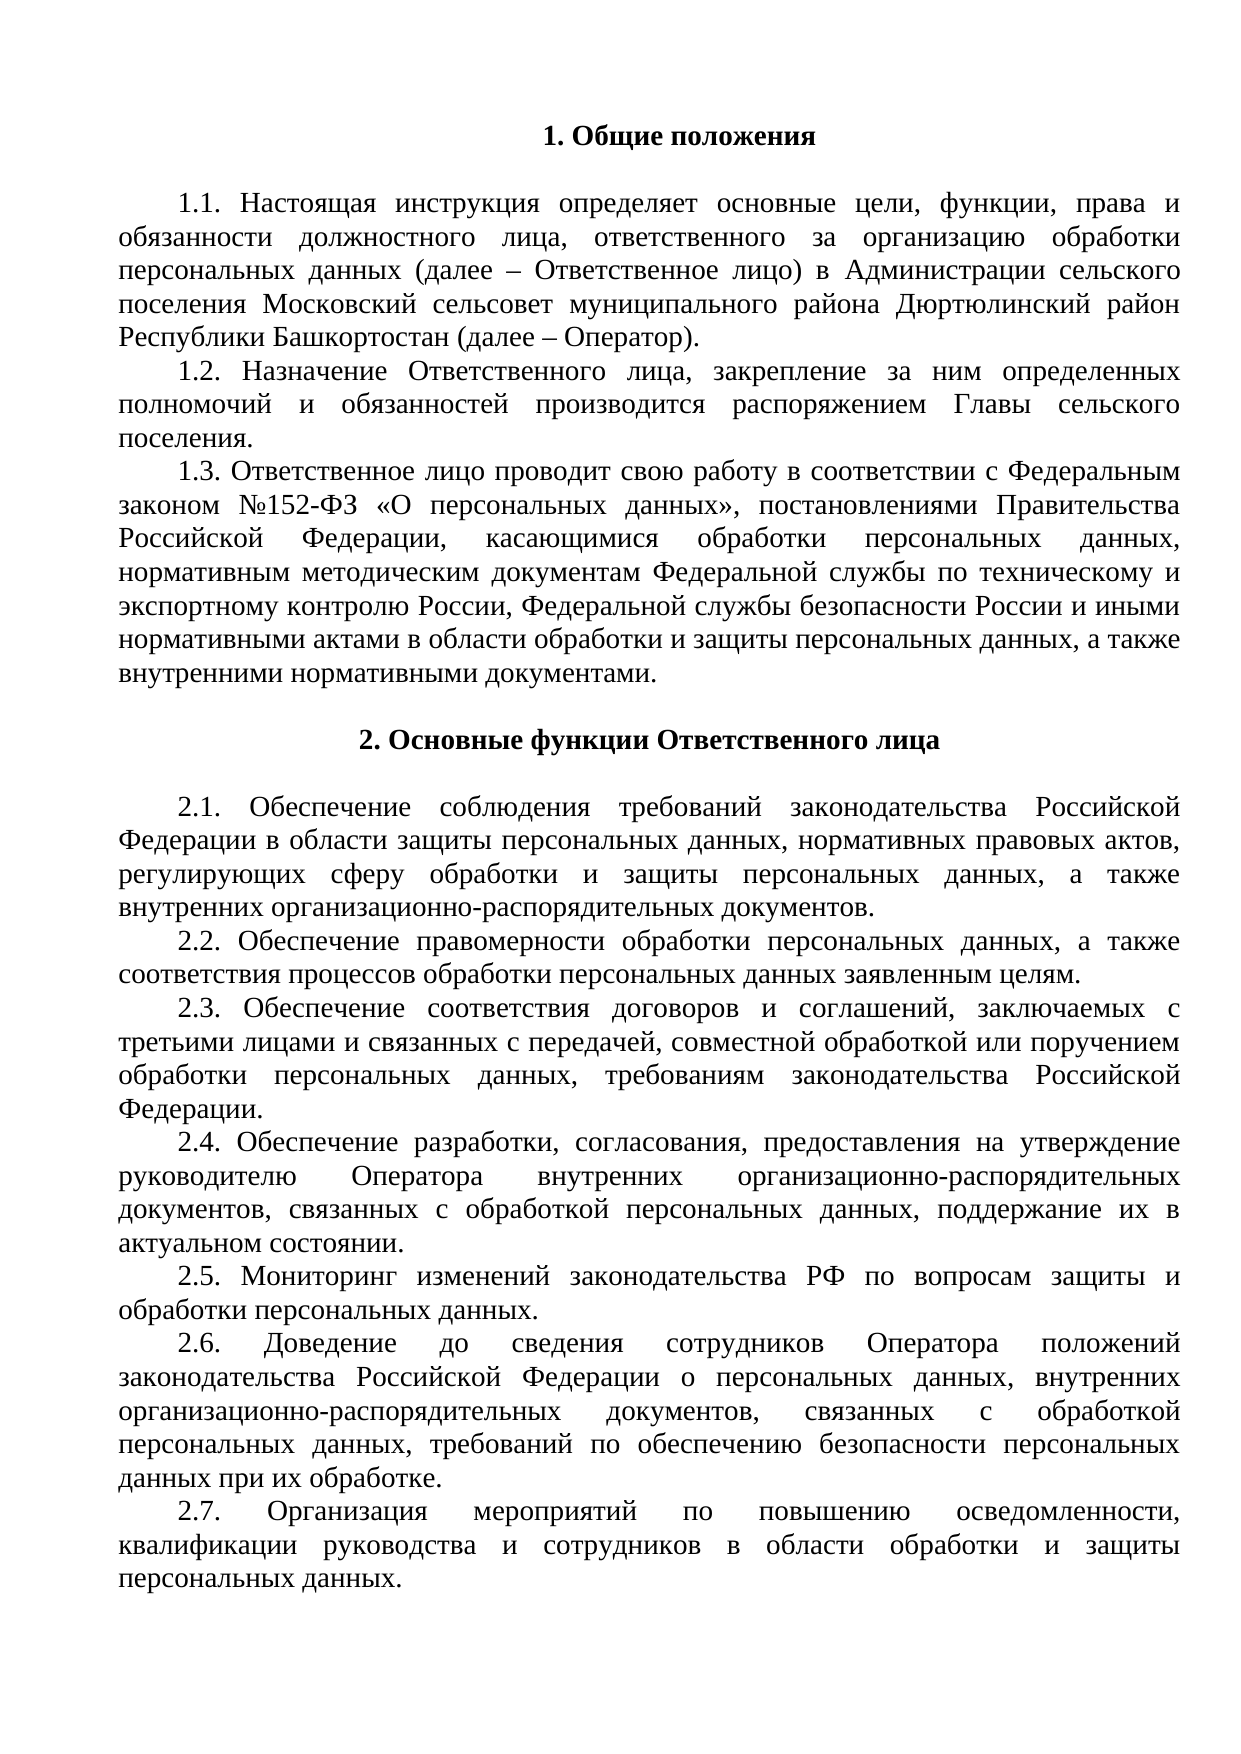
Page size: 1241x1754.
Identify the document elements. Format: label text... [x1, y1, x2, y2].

text 2.5. Мониторинг изменений законодательства РФ по вопросам защиты и обработки персональных данных. [118, 1258, 1181, 1326]
text 1.2. Назначение Ответственного лица, закрепление за ним определенных полномочий и обязанностей производится распоряжением Главы сельского поселения. [118, 353, 1181, 453]
text 1. Общие положения [177, 118, 1181, 152]
text 2.7. Организация мероприятий по повышению осведомленности, квалификации руководства и сотрудников в области обработки и защиты персональных данных. [118, 1493, 1181, 1594]
text 2.2. Обеспечение правомерности обработки персональных данных, а также соответствия процессов обработки персональных данных заявленным целям. [118, 923, 1181, 990]
text 2.4. Обеспечение разработки, согласования, предоставления на утверждение руководителю Оператора внутренних организационно-распорядительных документов, связанных с обработкой персональных данных, поддержание их в актуальном состоянии. [118, 1124, 1181, 1258]
text 1.3. Ответственное лицо проводит свою работу в соответствии с Федеральным законом №152-ФЗ «О персональных данных», постановлениями Правительства Российской Федерации, касающимися обработки персональных данных, нормативным методическим документам Федеральной службы по техническому и экспортному контролю России, Федеральной службы безопасности России и иными нормативными актами в области обработки и защиты персональных данных, а также внутренними нормативными документами. [118, 453, 1181, 688]
text 1.1. Настоящая инструкция определяет основные цели, функции, права и обязанности должностного лица, ответственного за организацию обработки персональных данных (далее – Ответственное лицо) в Администрации сельского поселения Московский сельсовет муниципального района Дюртюлинский район Республики Башкортостан (далее – Оператор). [118, 185, 1181, 353]
text 2.1. Обеспечение соблюдения требований законодательства Российской Федерации в области защиты персональных данных, нормативных правовых актов, регулирующих сферу обработки и защиты персональных данных, а также внутренних организационно-распорядительных документов. [118, 789, 1181, 923]
text 2. Основные функции Ответственного лица [118, 722, 1181, 755]
text 2.3. Обеспечение соответствия договоров и соглашений, заключаемых с третьими лицами и связанных с передачей, совместной обработкой или поручением обработки персональных данных, требованиям законодательства Российской Федерации. [118, 990, 1181, 1124]
text 2.6. Доведение до сведения сотрудников Оператора положений законодательства Российской Федерации о персональных данных, внутренних организационно-распорядительных документов, связанных с обработкой персональных данных, требований по обеспечению безопасности персональных данных при их обработке. [118, 1326, 1181, 1493]
